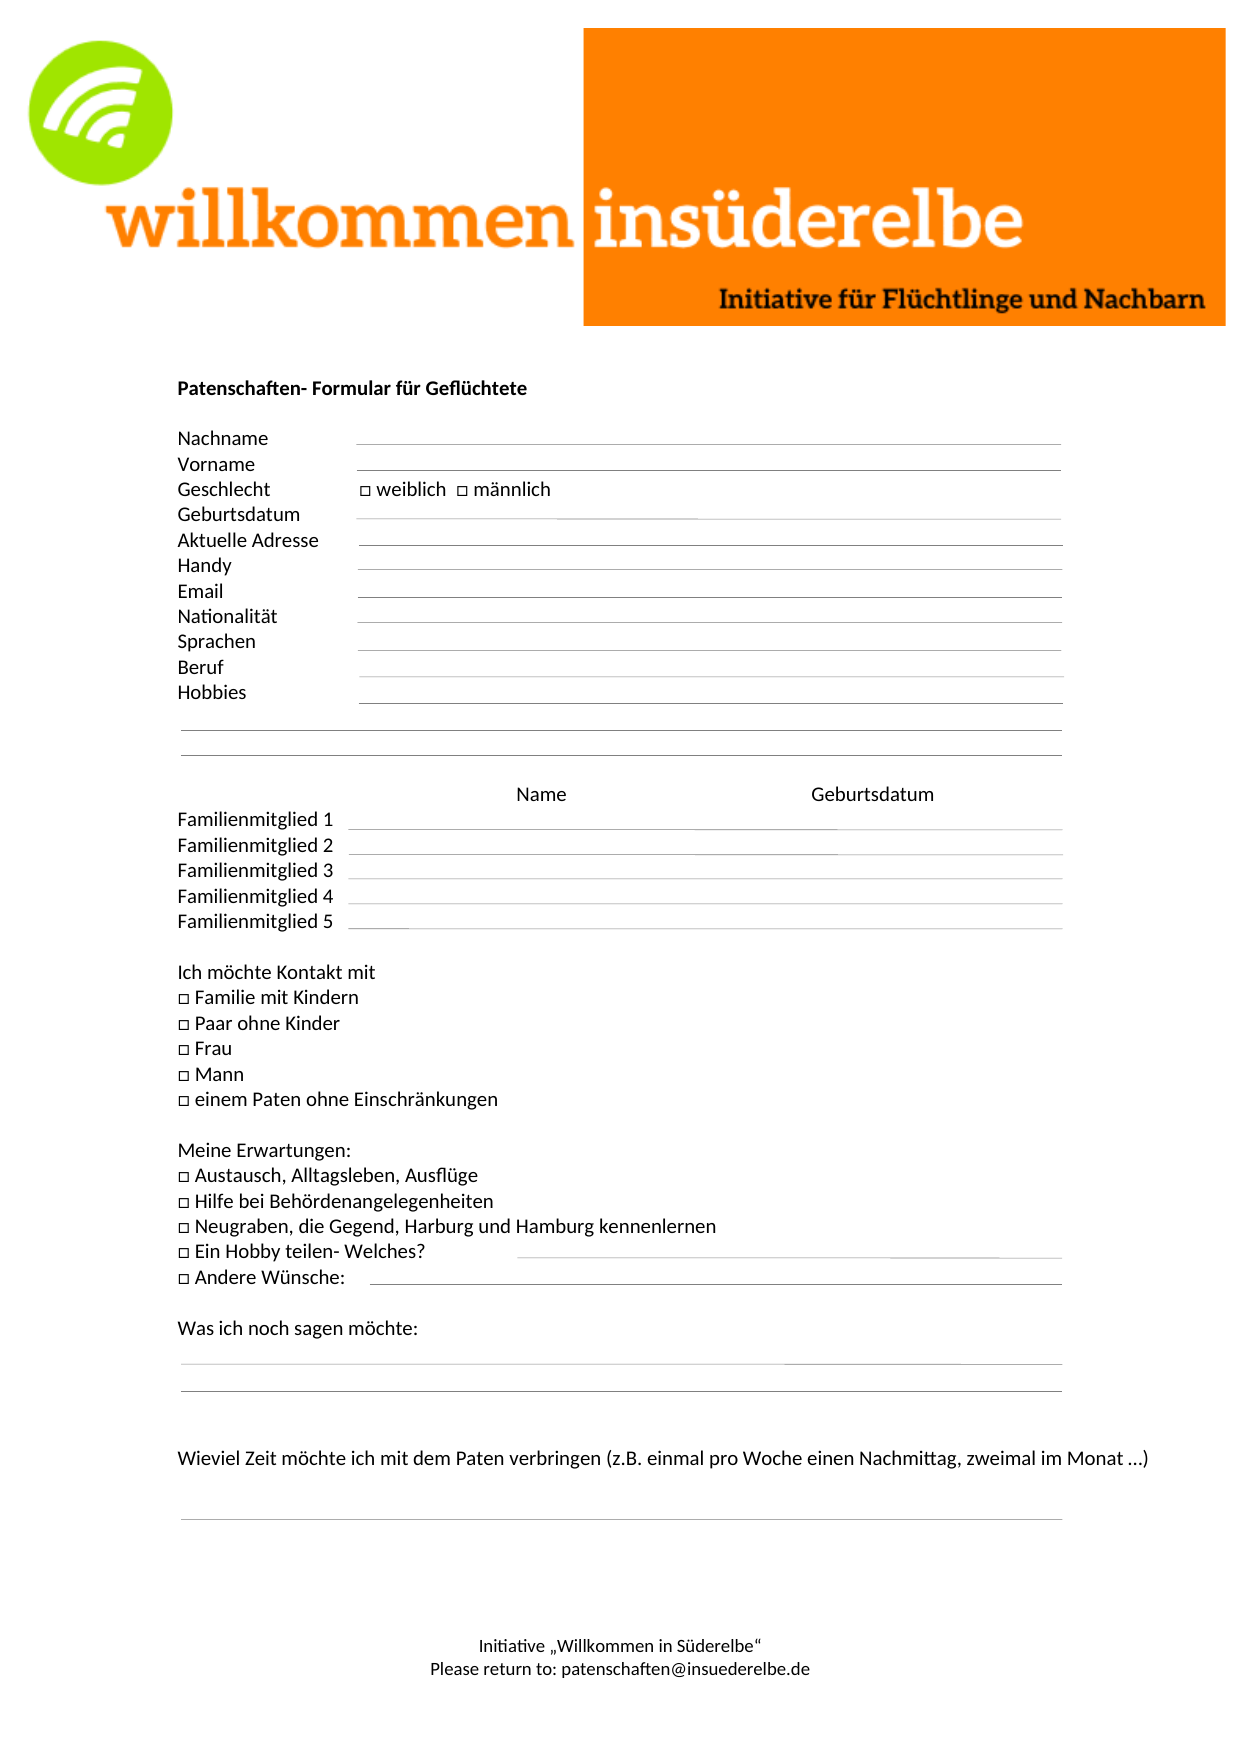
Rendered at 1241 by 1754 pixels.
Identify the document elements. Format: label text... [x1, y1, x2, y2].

text □ Familie mit Kindern [0, 984, 1240, 1010]
text Familienmitglied 1 [0, 807, 1240, 832]
text Vorname [0, 451, 1240, 476]
text Geschlecht □ weiblich □ männlich [0, 476, 1240, 502]
text Ich möchte Kontakt mit [0, 959, 1240, 984]
text Sprachen [0, 629, 1240, 654]
text Handy [0, 552, 1240, 578]
text Email [0, 578, 1240, 603]
text Meine Erwartungen: [0, 1137, 1240, 1162]
text □ Frau [0, 1035, 1240, 1061]
text Aktuelle Adresse [0, 527, 1240, 552]
text Familienmitglied 5 [0, 908, 1240, 934]
text Beruf [0, 654, 1240, 679]
text □ Mann [0, 1061, 1240, 1086]
text Wieviel Zeit möchte ich mit dem Paten verbringen (z.B. einmal pro Woche einen Nachmittag, zweimal im Monat …) [0, 1445, 1240, 1470]
text Was ich noch sagen möchte: [0, 1315, 1240, 1340]
text □ Andere Wünsche: [0, 1264, 1240, 1289]
text Patenschaften- Formular für Geflüchtete [0, 375, 1240, 401]
text □ Austausch, Alltagsleben, Ausflüge [0, 1162, 1240, 1188]
text Familienmitglied 3 [0, 857, 1240, 883]
text □ Ein Hobby teilen- Welches? [0, 1239, 1240, 1264]
text Name Geburtsdatum [0, 781, 1240, 807]
text □ Hilfe bei Behördenangelegenheiten [0, 1188, 1240, 1213]
text □ Paar ohne Kinder [0, 1010, 1240, 1035]
text Familienmitglied 2 [0, 832, 1240, 857]
text Nachname [0, 425, 1240, 451]
text Nationalität [0, 603, 1240, 629]
picture [14, 28, 1226, 326]
text Hobbies [0, 679, 1240, 705]
text □ Neugraben, die Gegend, Harburg und Hamburg kennenlernen [0, 1213, 1240, 1239]
text Geburtsdatum [0, 502, 1240, 527]
text Familienmitglied 4 [0, 883, 1240, 908]
text □ einem Paten ohne Einschränkungen [0, 1086, 1240, 1112]
